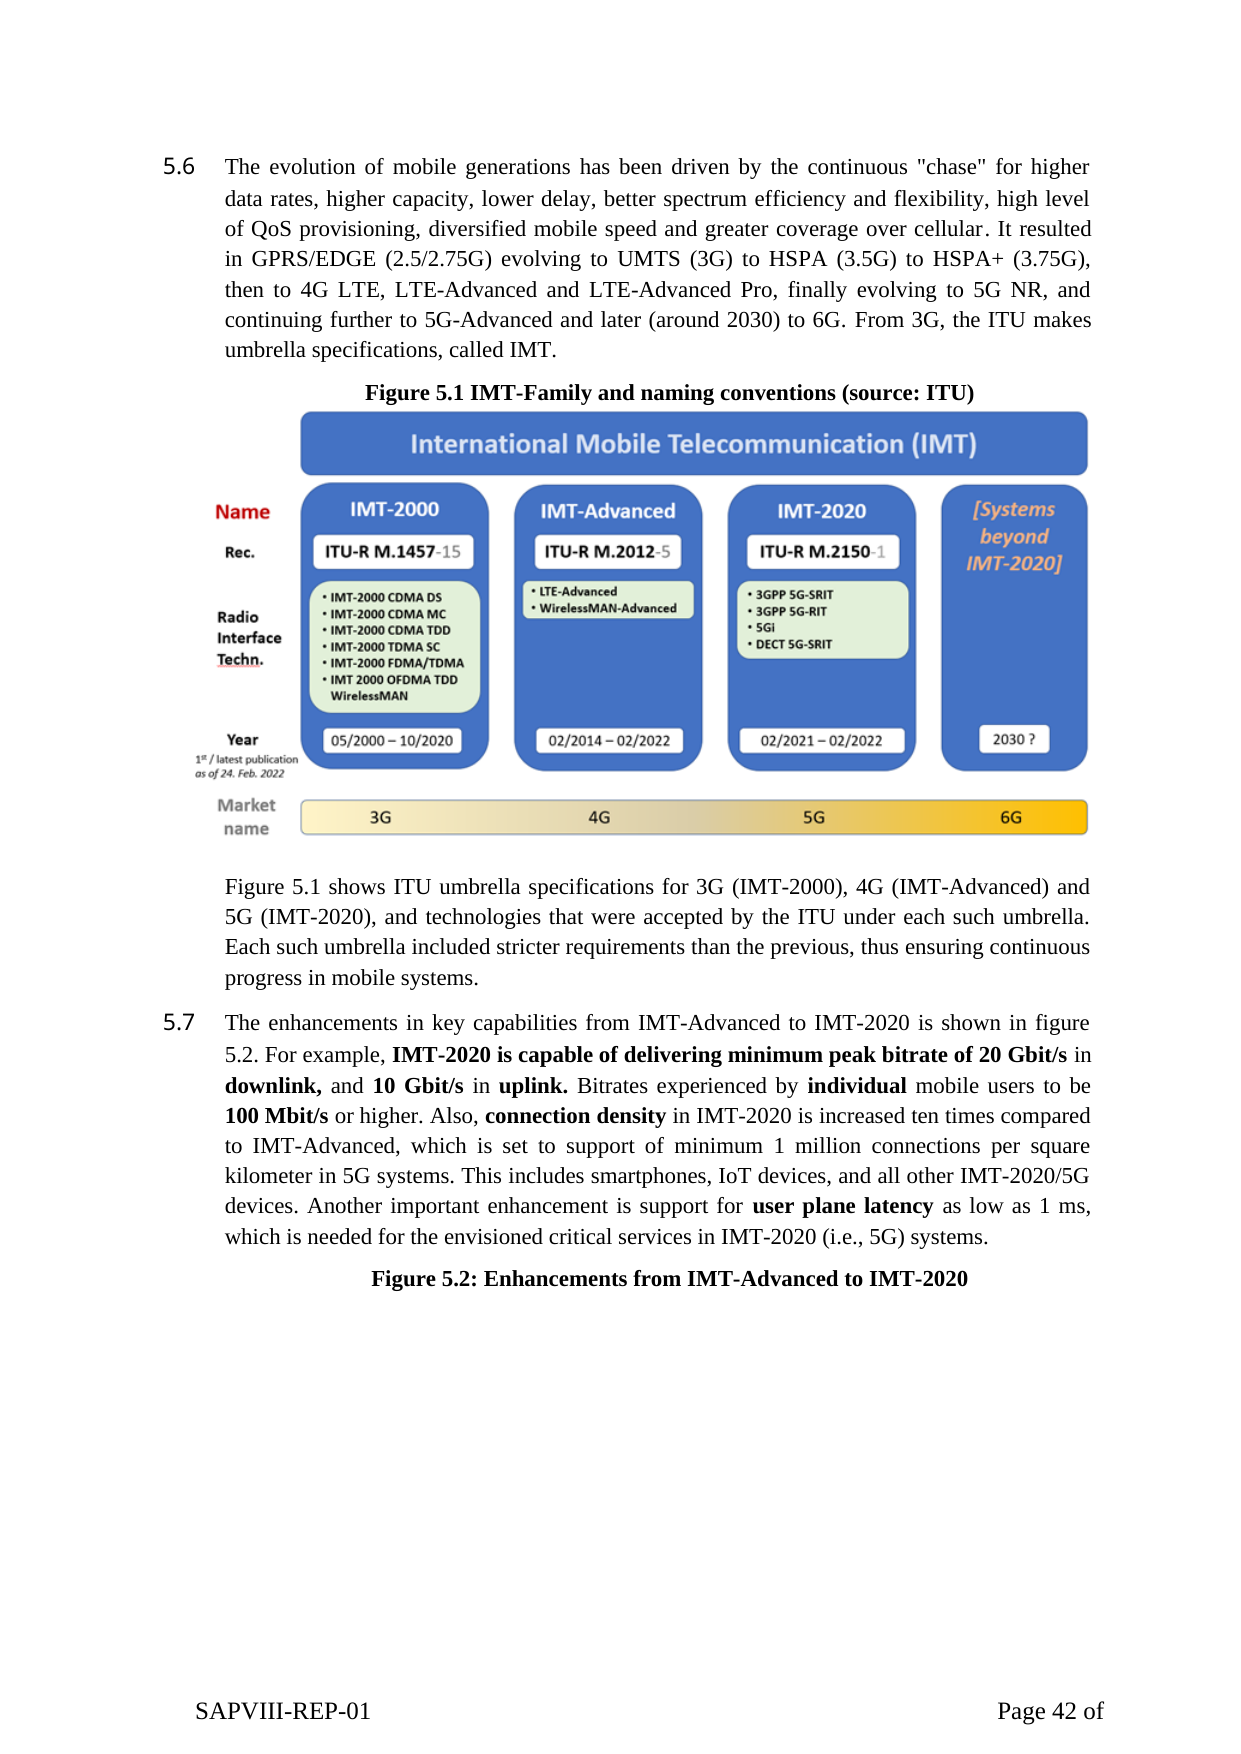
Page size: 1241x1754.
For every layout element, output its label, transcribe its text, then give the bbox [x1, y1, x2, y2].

list Figure 5.2: Enhancements from IMT-Advanced to IMT-2020 [248, 1265, 1092, 1292]
text Figure 5.1 shows ITU umbrella specifications for 3G (IMT-2000), 4G (IMT-Advanced) and 5G (IMT-2020), and technologies that were accepted by the ITU under each such umbrella. Each such umbrella included stricter requirements than the previous, thus ensuring continuous progress in mobile systems. [224, 873, 1092, 990]
picture [195, 409, 1093, 838]
list The evolution of mobile generations has been driven by the continuous "chase" for higher data rates, higher capacity, lower delay, better spectrum efficiency and flexibility, high level of QoS provisioning, diversified mobile speed and greater coverage over cellular. It resulted in GPRS/EDGE (2.5/2.75G) evolving to UMTS (3G) to HSPA (3.5G) to HSPA+ (3.75G), then to 4G LTE, LTE-Advanced and LTE-Advanced Pro, finally evolving to 5G NR, and continuing further to 5G-Advanced and later (around 2030) to 6G. From 3G, the ITU makes umbrella specifications, called IMT. [195, 150, 1092, 362]
list Figure 5.1 IMT-Family and naming conventions (source: ITU) [248, 379, 1092, 405]
list The enhancements in key capabilities from IMT-Advanced to IMT-2020 is shown in figure 5.2. For example, IMT-2020 is capable of delivering minimum peak bitrate of 20 Gbit/s in downlink, and 10 Gbit/s in uplink. Bitrates experienced by individual mobile users to be 100 Mbit/s or higher. Also, connection density in IMT-2020 is increased ten times compared to IMT-Advanced, which is set to support of minimum 1 million connections per square kilometer in 5G systems. This includes smartphones, IoT devices, and all other IMT-2020/5G devices. Another important enhancement is support for user plane latency as low as 1 ms, which is needed for the envisioned critical services in IMT-2020 (i.e., 5G) systems. [195, 1006, 1092, 1249]
